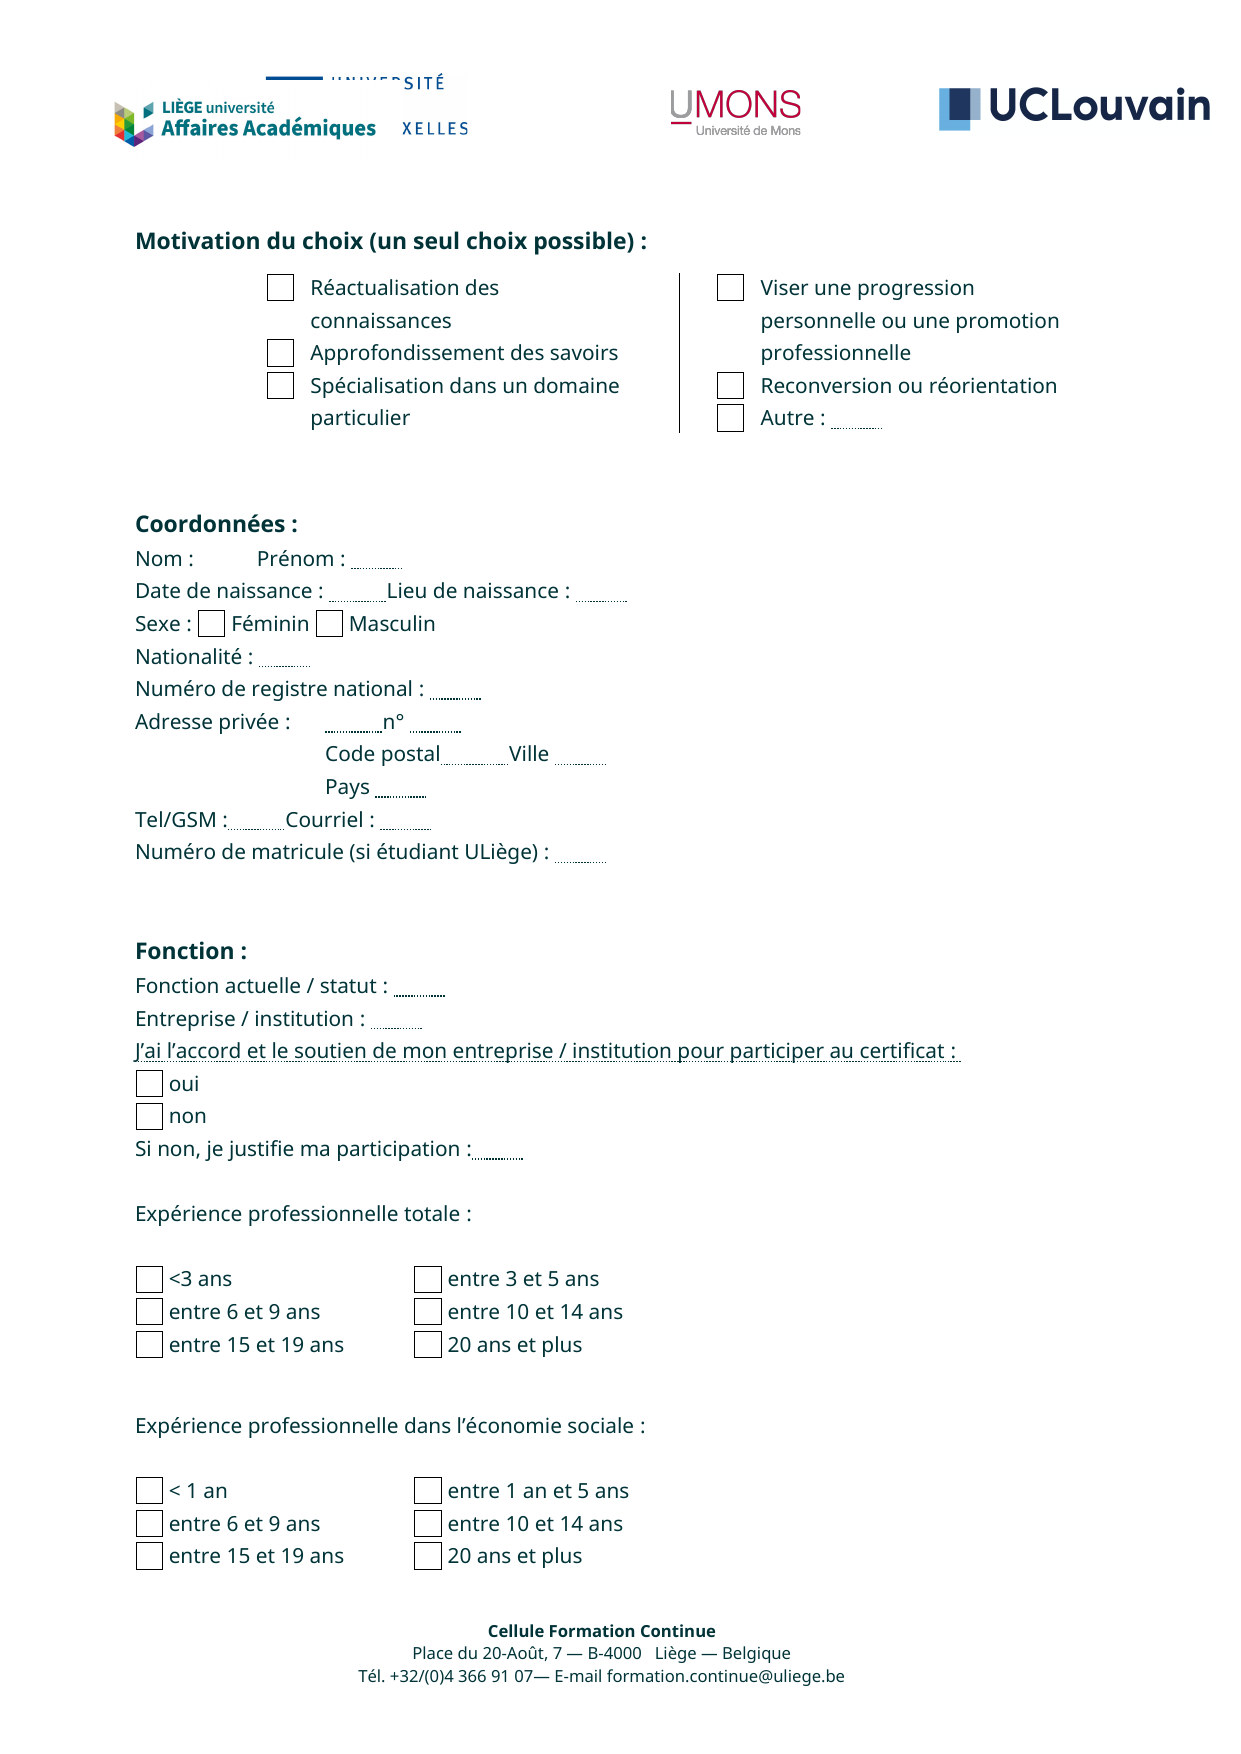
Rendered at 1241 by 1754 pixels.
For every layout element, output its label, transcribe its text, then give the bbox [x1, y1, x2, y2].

text Expérience professionnelle totale : [135, 1199, 1092, 1228]
text Viser une progression personnelle ou une promotion professionnelle [716, 273, 1092, 367]
text entre 6 et 9 ans entre 10 et 14 ans [135, 1509, 1092, 1537]
text Motivation du choix (un seul choix possible) : [135, 225, 1092, 256]
picture [936, 87, 1211, 135]
picture [86, 73, 468, 162]
text Approfondissement des savoirs [266, 338, 642, 367]
text <3 ans entre 3 et 5 ans [135, 1264, 1092, 1293]
text < 1 an entre 1 an et 5 ans [135, 1476, 1092, 1504]
text Tel/GSM : Courriel : [135, 805, 1092, 833]
text oui [135, 1069, 1092, 1097]
text entre 6 et 9 ans entre 10 et 14 ans [135, 1297, 1092, 1326]
text Réactualisation des connaissances [266, 273, 642, 334]
text Autre : [716, 403, 1092, 432]
text entre 15 et 19 ans 20 ans et plus [135, 1541, 1092, 1570]
text Adresse privée : n° [135, 707, 1092, 735]
text Numéro de matricule (si étudiant ULiège) : [135, 837, 1092, 866]
text Nationalité : [135, 642, 1092, 670]
text Fonction : [135, 935, 1092, 966]
text Code postal Ville [135, 739, 1092, 768]
picture [671, 90, 801, 135]
text Pays [135, 772, 1092, 801]
text Expérience professionnelle dans l’économie sociale : [135, 1411, 1092, 1439]
text Date de naissance : Lieu de naissance : [135, 577, 1092, 605]
text entre 15 et 19 ans 20 ans et plus [135, 1330, 1092, 1358]
text Reconversion ou réorientation [716, 371, 1092, 399]
text Sexe : Féminin Masculin [135, 609, 1092, 638]
text Si non, je justifie ma participation : [135, 1134, 1092, 1163]
text Fonction actuelle / statut : [135, 971, 1092, 999]
text non [135, 1102, 1092, 1130]
text Coordonnées : [135, 508, 1092, 539]
text Entreprise / institution : [135, 1004, 1092, 1032]
text J’ai l’accord et le soutien de mon entreprise / institution pour participer au certificat : [135, 1036, 1092, 1065]
text Nom : Prénom : [135, 544, 1092, 572]
text Numéro de registre national : [135, 674, 1092, 703]
text Spécialisation dans un domaine particulier [266, 371, 642, 432]
